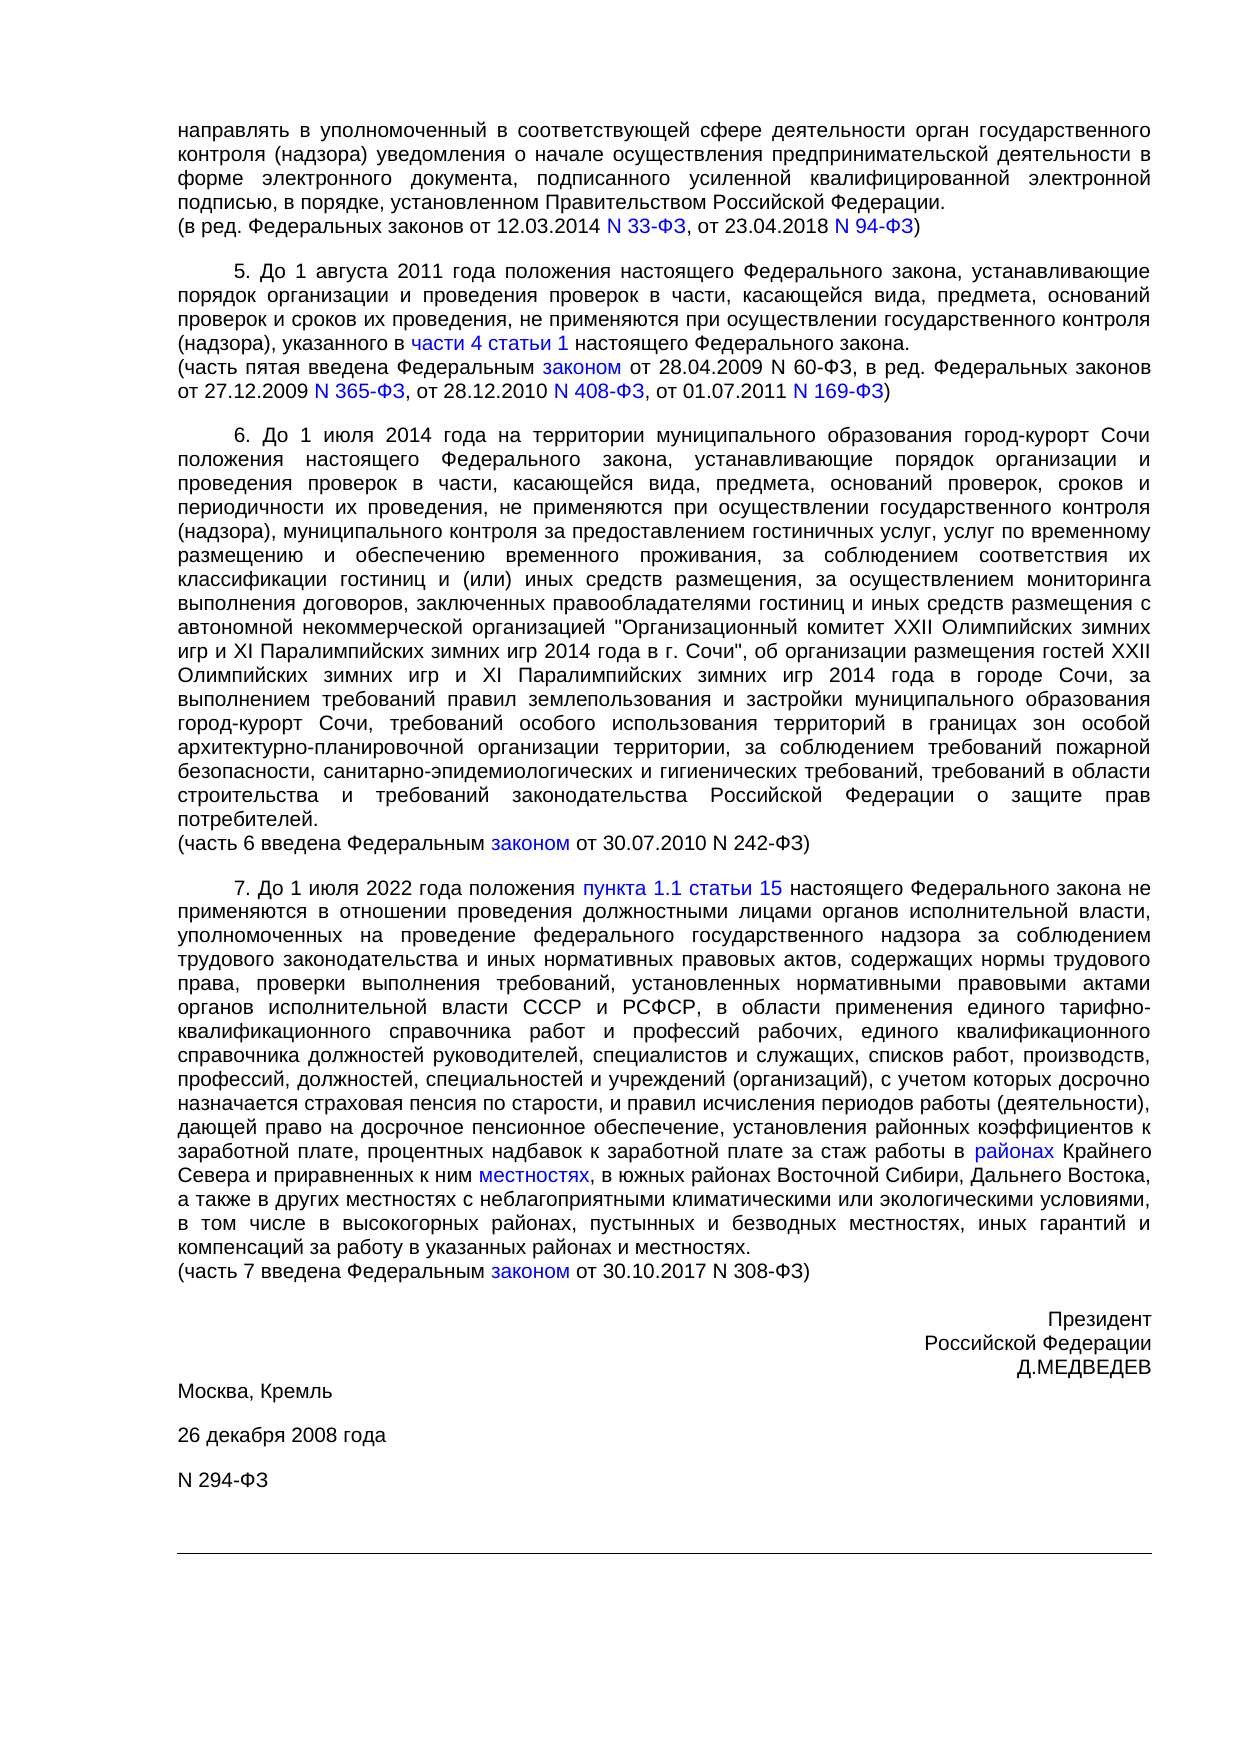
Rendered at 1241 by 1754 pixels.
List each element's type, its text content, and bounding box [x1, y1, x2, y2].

text 6. До 1 июля 2014 года на территории муниципального образования город-курорт Сочи положения настоящего Федерального закона, устанавливающие порядок организации и проведения проверок в части, касающейся вида, предмета, оснований проверок, сроков и периодичности их проведения, не применяются при осуществлении государственного контроля (надзора), муниципального контроля за предоставлением гостиничных услуг, услуг по временному размещению и обеспечению временного проживания, за соблюдением соответствия их классификации гостиниц и (или) иных средств размещения, за осуществлением мониторинга выполнения договоров, заключенных правообладателями гостиниц и иных средств размещения с автономной некоммерческой организацией "Организационный комитет XXII Олимпийских зимних игр и XI Паралимпийских зимних игр 2014 года в г. Сочи", об организации размещения гостей XXII Олимпийских зимних игр и XI Паралимпийских зимних игр 2014 года в городе Сочи, за выполнением требований правил землепользования и застройки муниципального образования город-курорт Сочи, требований особого использования территорий в границах зон особой архитектурно-планировочной организации территории, за соблюдением требований пожарной безопасности, санитарно-эпидемиологических и гигиенических требований, требований в области строительства и требований законодательства Российской Федерации о защите прав потребителей. [177, 423, 1152, 831]
text (часть 7 введена Федеральным законом от 30.10.2017 N 308-ФЗ) [177, 1259, 1152, 1283]
text Российской Федерации [177, 1331, 1152, 1354]
text Д.МЕДВЕДЕВ [177, 1354, 1152, 1378]
text 5. До 1 августа 2011 года положения настоящего Федерального закона, устанавливающие порядок организации и проведения проверок в части, касающейся вида, предмета, оснований проверок и сроков их проведения, не применяются при осуществлении государственного контроля (надзора), указанного в части 4 статьи 1 настоящего Федерального закона. [177, 259, 1152, 354]
text (часть 6 введена Федеральным законом от 30.07.2010 N 242-ФЗ) [177, 831, 1152, 854]
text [177, 118, 1152, 214]
text N 294-ФЗ [177, 1468, 1152, 1492]
text Президент [177, 1307, 1152, 1331]
text (в ред. Федеральных законов от 12.03.2014 N 33-ФЗ, от 23.04.2018 N 94-ФЗ) [177, 214, 1152, 238]
text (часть пятая введена Федеральным законом от 28.04.2009 N 60-ФЗ, в ред. Федеральных законов от 27.12.2009 N 365-ФЗ, от 28.12.2010 N 408-ФЗ, от 01.07.2011 N 169-ФЗ) [177, 354, 1152, 402]
text 26 декабря 2008 года [177, 1423, 1152, 1447]
text Москва, Кремль [177, 1378, 1152, 1402]
text 7. До 1 июля 2022 года положения пункта 1.1 статьи 15 настоящего Федерального закона не применяются в отношении проведения должностными лицами органов исполнительной власти, уполномоченных на проведение федерального государственного надзора за соблюдением трудового законодательства и иных нормативных правовых актов, содержащих нормы трудового права, проверки выполнения требований, установленных нормативными правовыми актами органов исполнительной власти СССР и РСФСР, в области применения единого тарифно-квалификационного справочника работ и профессий рабочих, единого квалификационного справочника должностей руководителей, специалистов и служащих, списков работ, производств, профессий, должностей, специальностей и учреждений (организаций), с учетом которых досрочно назначается страховая пенсия по старости, и правил исчисления периодов работы (деятельности), дающей право на досрочное пенсионное обеспечение, установления районных коэффициентов к заработной плате, процентных надбавок к заработной плате за стаж работы в районах Крайнего Севера и приравненных к ним местностях, в южных районах Восточной Сибири, Дальнего Востока, а также в других местностях с неблагоприятными климатическими или экологическими условиями, в том числе в высокогорных районах, пустынных и безводных местностях, иных гарантий и компенсаций за работу в указанных районах и местностях. [177, 875, 1152, 1259]
